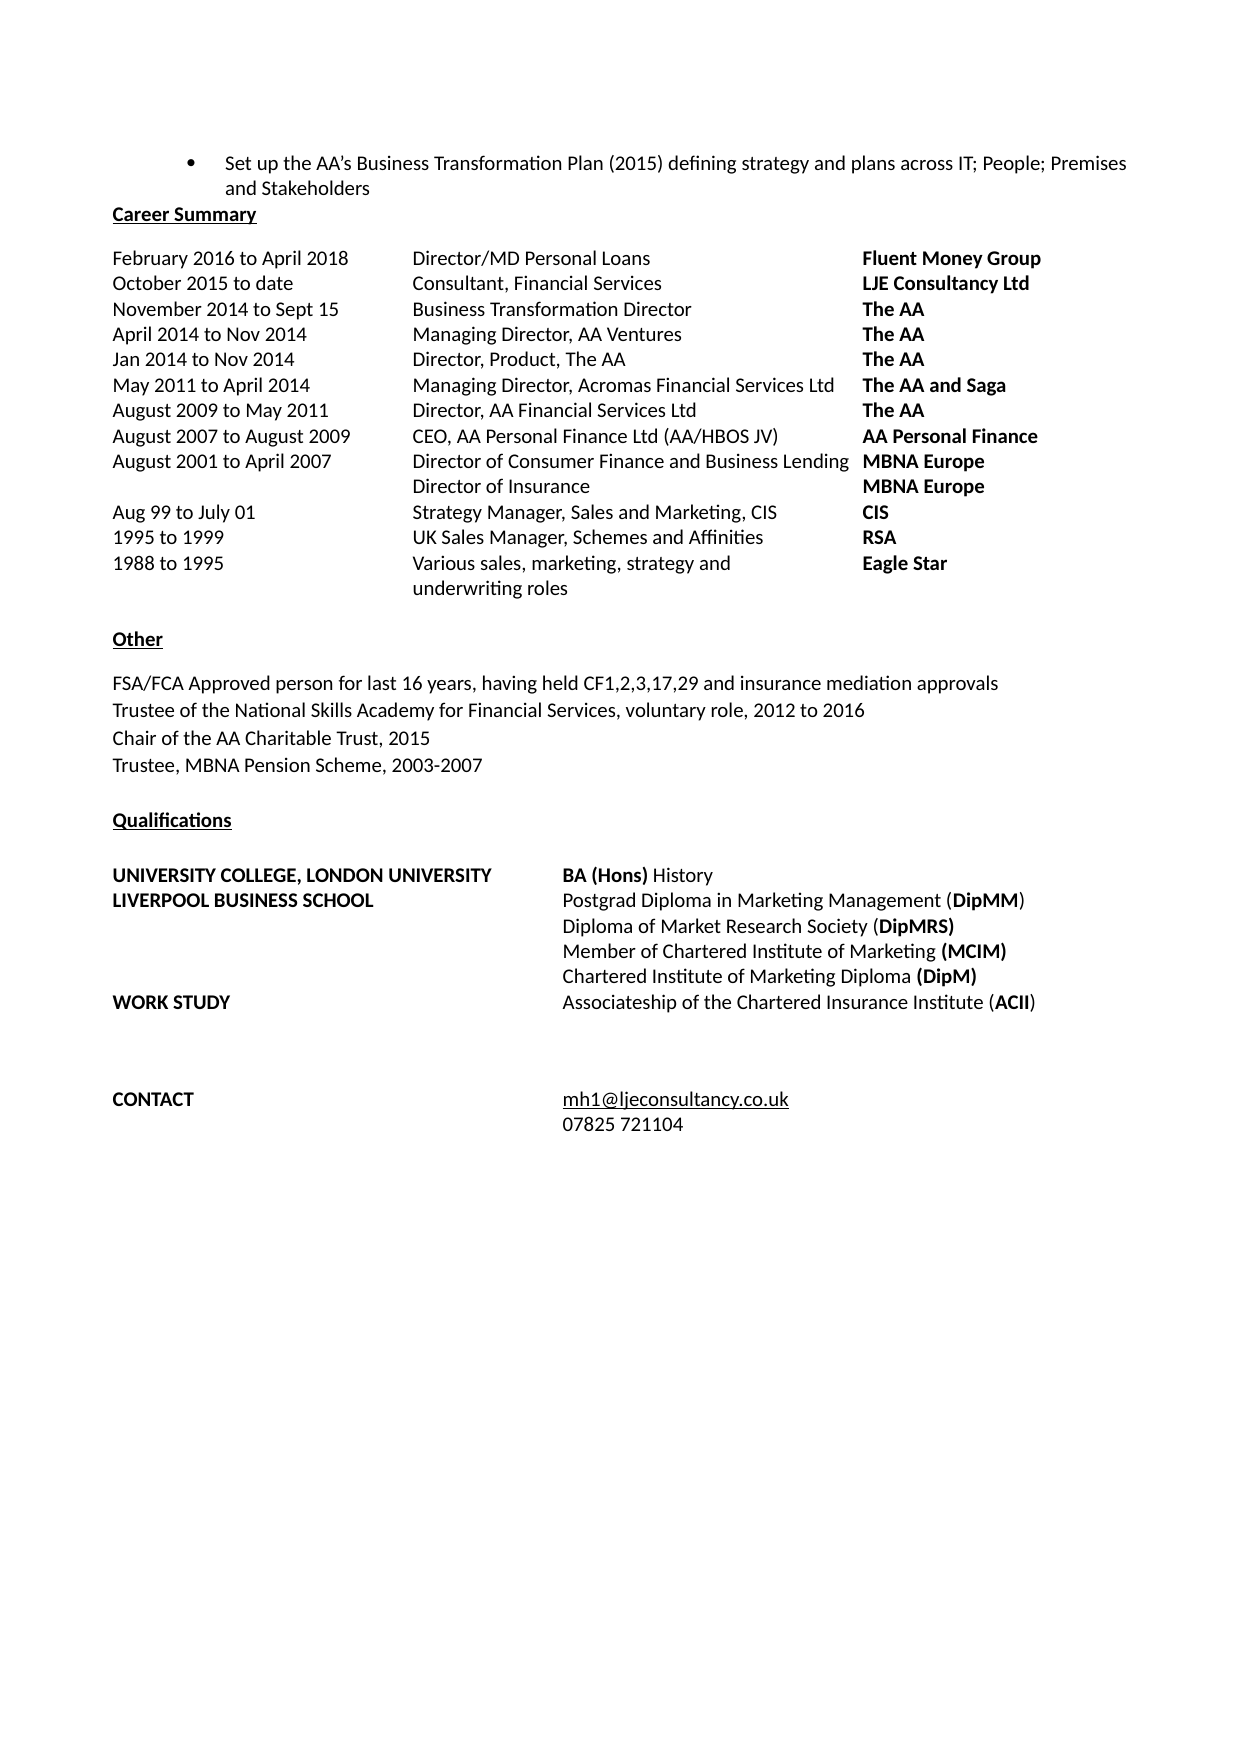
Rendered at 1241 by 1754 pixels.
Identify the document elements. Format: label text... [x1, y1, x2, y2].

text LIVERPOOL BUSINESS SCHOOL Postgrad Diploma in Marketing Management (DipMM) [112, 887, 1128, 913]
text August 2001 to April 2007 Director of Consumer Finance and Business Lending MBNA Europe [112, 448, 1128, 474]
text Trustee, MBNA Pension Scheme, 2003-2007 [112, 752, 1128, 778]
text Jan 2014 to Nov 2014 Director, Product, The AA The AA [112, 347, 1128, 372]
text FSA/FCA Approved person for last 16 years, having held CF1,2,3,17,29 and insurance mediation approvals [112, 670, 1128, 696]
text Aug 99 to July 01 Strategy Manager, Sales and Marketing, CIS CIS [112, 499, 1128, 524]
text May 2011 to April 2014 Managing Director, Acromas Financial Services Ltd The AA and Saga [112, 372, 1128, 397]
text October 2015 to date Consultant, Financial Services LJE Consultancy Ltd [112, 270, 1128, 296]
text 1988 to 1995 Various sales, marketing, strategy and Eagle Star [112, 550, 1128, 575]
text Qualifications [112, 807, 1128, 833]
text 1995 to 1999 UK Sales Manager, Schemes and Affinities RSA [112, 524, 1128, 550]
text Other [112, 626, 1128, 652]
text February 2016 to April 2018 Director/MD Personal Loans Fluent Money Group [112, 245, 1128, 270]
text November 2014 to Sept 15 Business Transformation Director The AA [112, 296, 1128, 321]
text Chartered Institute of Marketing Diploma (DipM) [112, 964, 1128, 989]
list Set up the AA’s Business Transformation Plan (2015) defining strategy and plans across IT; People; Premises and Stakeholders [187, 150, 1128, 201]
text Career Summary [112, 201, 1128, 226]
text Member of Chartered Institute of Marketing (MCIM) [112, 938, 1128, 964]
text underwriting roles [337, 575, 1128, 601]
text UNIVERSITY COLLEGE, LONDON UNIVERSITY BA (Hons) History [112, 862, 1128, 887]
text WORK STUDY Associateship of the Chartered Insurance Institute (ACII) [112, 989, 1128, 1014]
text Trustee of the National Skills Academy for Financial Services, voluntary role, 2012 to 2016 [112, 698, 1128, 723]
text August 2007 to August 2009 CEO, AA Personal Finance Ltd (AA/HBOS JV) AA Personal Finance [112, 423, 1128, 448]
text Diploma of Market Research Society (DipMRS) [112, 913, 1128, 938]
text CONTACT mh1@ljeconsultancy.co.uk [112, 1086, 1128, 1111]
text Director of Insurance MBNA Europe [112, 474, 1128, 499]
text August 2009 to May 2011 Director, AA Financial Services Ltd The AA [112, 397, 1128, 423]
text Chair of the AA Charitable Trust, 2015 [112, 725, 1128, 750]
text April 2014 to Nov 2014 Managing Director, AA Ventures The AA [112, 321, 1128, 347]
text 07825 721104 [112, 1111, 1128, 1137]
